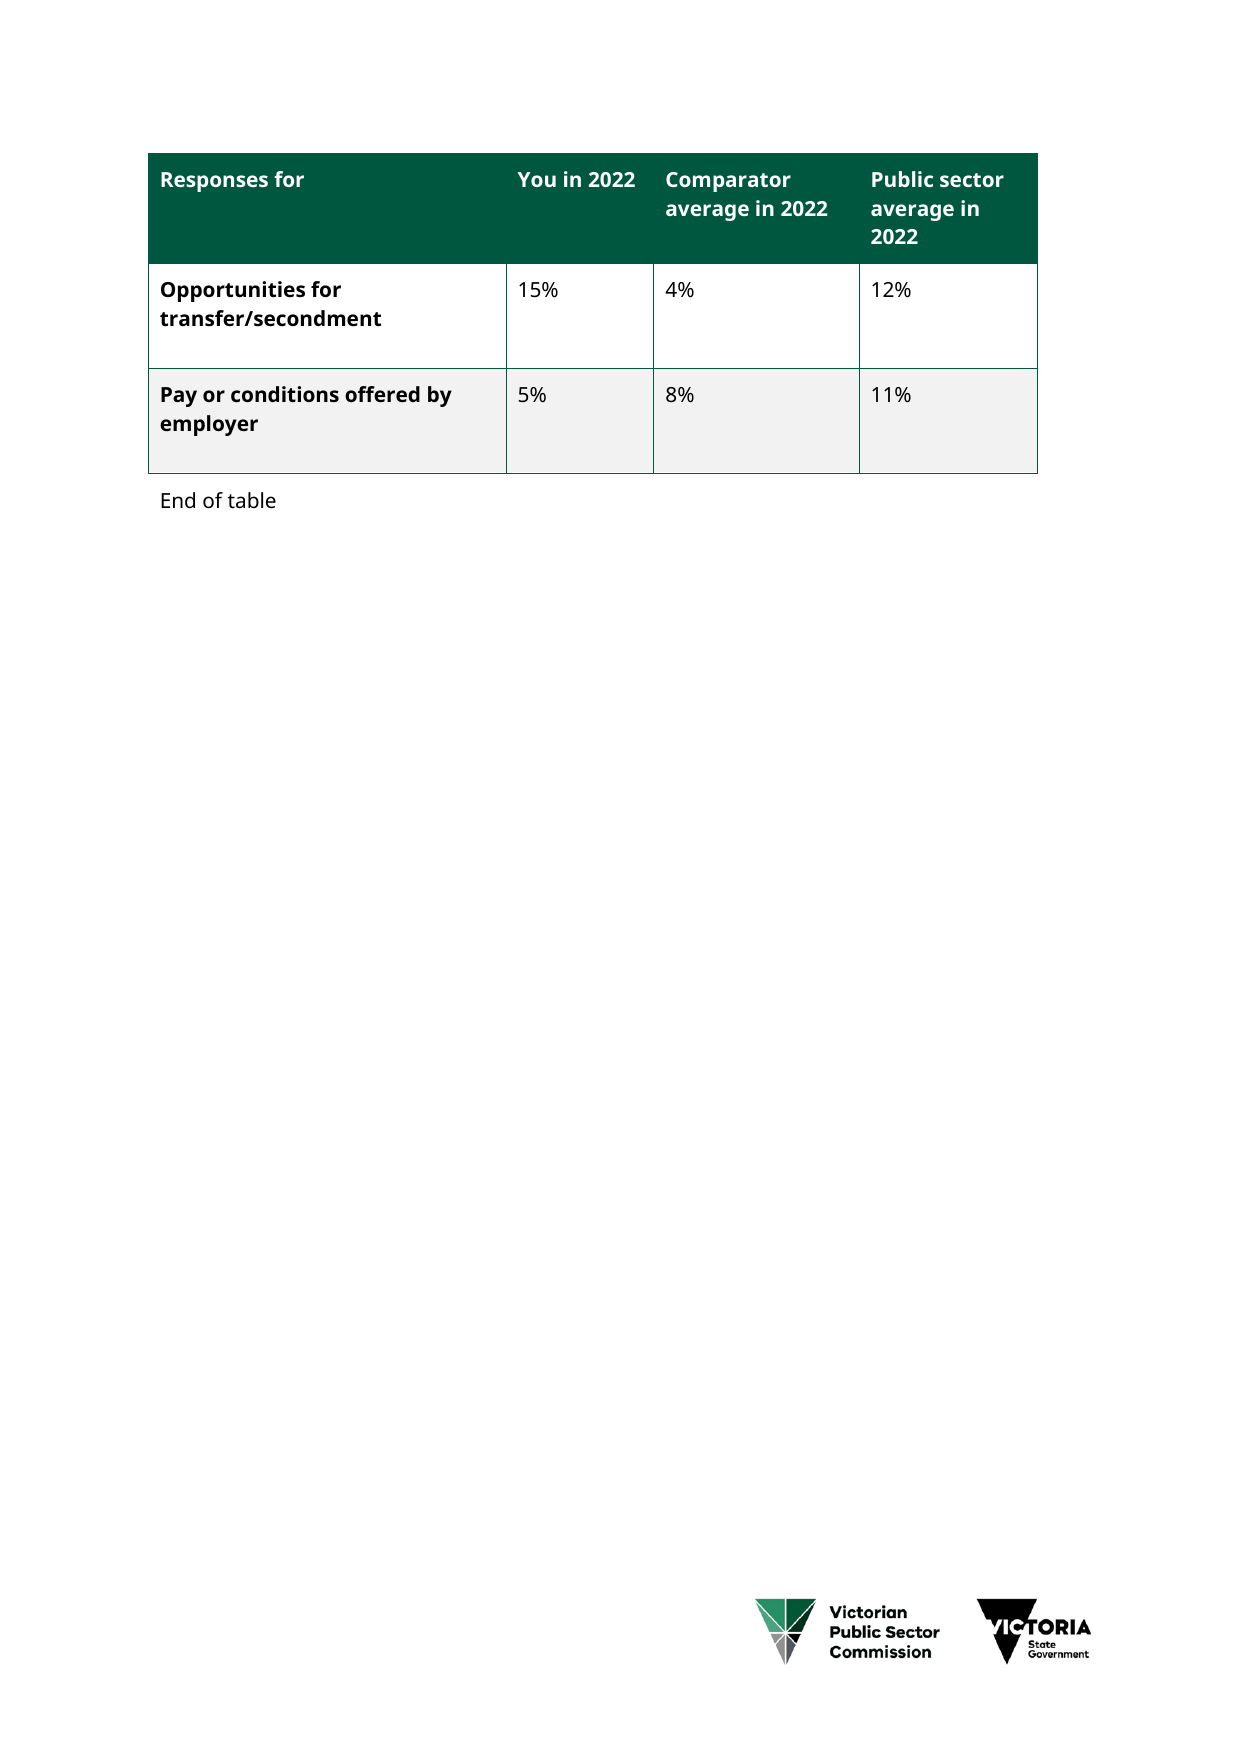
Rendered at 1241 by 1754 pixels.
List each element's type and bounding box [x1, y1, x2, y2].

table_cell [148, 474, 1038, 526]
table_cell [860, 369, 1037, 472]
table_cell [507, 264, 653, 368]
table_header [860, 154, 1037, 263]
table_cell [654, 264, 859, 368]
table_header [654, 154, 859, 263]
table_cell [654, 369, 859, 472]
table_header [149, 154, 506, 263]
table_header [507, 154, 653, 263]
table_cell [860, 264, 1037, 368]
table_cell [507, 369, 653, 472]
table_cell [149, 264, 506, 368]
picture [754, 1598, 1093, 1666]
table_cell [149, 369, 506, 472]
